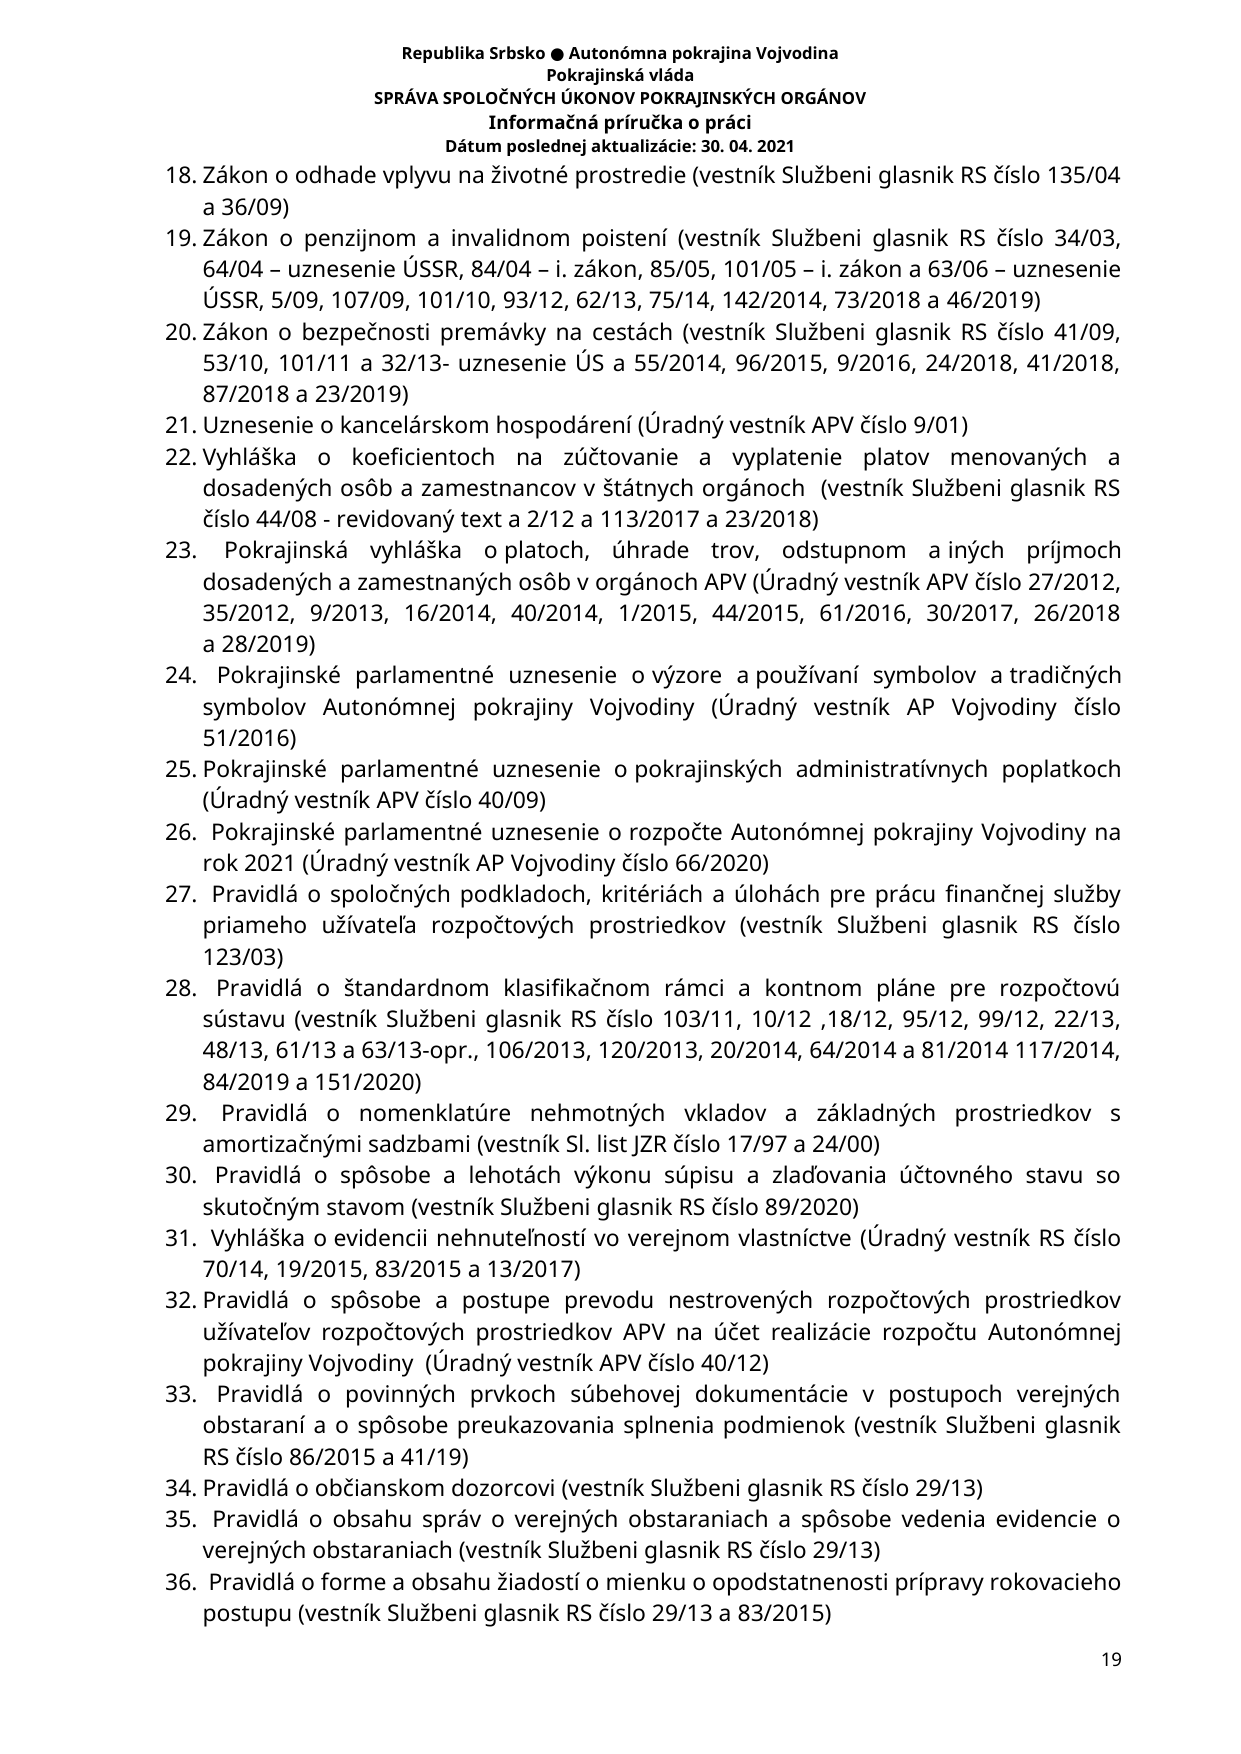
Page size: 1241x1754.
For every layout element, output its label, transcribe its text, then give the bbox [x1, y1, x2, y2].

list Pravidlá o povinných prvkoch súbehovej dokumentácie v postupoch verejných obstaraní a o spôsobe preukazovania splnenia podmienok (vestník Službeni glasnik RS číslo 86/2015 a 41/19) [165, 1378, 1122, 1472]
list Pravidlá o obsahu správ o verejných obstaraniach a spôsobe vedenia evidencie o verejných obstaraniach (vestník Službeni glasnik RS číslo 29/13) [165, 1503, 1122, 1566]
list Pravidlá o spôsobe a postupe prevodu nestrovených rozpočtových prostriedkov užívateľov rozpočtových prostriedkov APV na účet realizácie rozpočtu Autonómnej pokrajiny Vojvodiny (Úradný vestník APV číslo 40/12) [165, 1284, 1122, 1378]
list Pravidlá o spoločných podkladoch, kritériách a úlohách pre prácu finančnej služby priameho užívateľa rozpočtových prostriedkov (vestník Službeni glasnik RS číslo 123/03) [165, 878, 1122, 972]
list Pravidlá o štandardnom klasifikačnom rámci a kontnom pláne pre rozpočtovú sústavu (vestník Službeni glasnik RS číslo 103/11, 10/12 ,18/12, 95/12, 99/12, 22/13, 48/13, 61/13 a 63/13-opr., 106/2013, 120/2013, 20/2014, 64/2014 a 81/2014 117/2014, 84/2019 a 151/2020) [165, 972, 1122, 1097]
list Pokrajinská vyhláška o platoch, úhrade trov, odstupnom a iných príjmoch dosadených a zamestnaných osôb v orgánoch APV (Úradný vestník APV číslo 27/2012, 35/2012, 9/2013, 16/2014, 40/2014, 1/2015, 44/2015, 61/2016, 30/2017, 26/2018 a 28/2019) [165, 534, 1122, 659]
list Zákon o penzijnom a invalidnom poistení (vestník Službeni glasnik RS číslo 34/03, 64/04 – uznesenie ÚSSR, 84/04 – i. zákon, 85/05, 101/05 – i. zákon a 63/06 – uznesenie ÚSSR, 5/09, 107/09, 101/10, 93/12, 62/13, 75/14, 142/2014, 73/2018 a 46/2019) [165, 222, 1122, 316]
list Pravidlá o spôsobe a lehotách výkonu súpisu a zlaďovania účtovného stavu so skutočným stavom (vestník Službeni glasnik RS číslo 89/2020) [165, 1159, 1122, 1222]
list Pokrajinské parlamentné uznesenie o pokrajinských administratívnych poplatkoch (Úradný vestník APV číslo 40/09) [165, 753, 1122, 816]
list Pokrajinské parlamentné uznesenie o výzore a používaní symbolov a tradičných symbolov Autonómnej pokrajiny Vojvodiny (Úradný vestník AP Vojvodiny číslo 51/2016) [165, 659, 1122, 753]
list Zákon o odhade vplyvu na životné prostredie (vestník Službeni glasnik RS číslo 135/04 a 36/09) [165, 159, 1122, 222]
list Pravidlá o nomenklatúre nehmotných vkladov a základných prostriedkov s amortizačnými sadzbami (vestník Sl. list JZR číslo 17/97 a 24/00) [165, 1097, 1122, 1159]
list Zákon o bezpečnosti premávky na cestách (vestník Službeni glasnik RS číslo 41/09, 53/10, 101/11 a 32/13- uznesenie ÚS a 55/2014, 96/2015, 9/2016, 24/2018, 41/2018, 87/2018 a 23/2019) [165, 316, 1122, 409]
list Vyhláška o koeficientoch na zúčtovanie a vyplatenie platov menovaných a dosadených osôb a zamestnancov v štátnych orgánoch (vestník Službeni glasnik RS číslo 44/08 - revidovaný text a 2/12 a 113/2017 a 23/2018) [165, 441, 1122, 534]
list Pravidlá o forme a obsahu žiadostí o mienku o opodstatnenosti prípravy rokovacieho postupu (vestník Službeni glasnik RS číslo 29/13 a 83/2015) [165, 1566, 1122, 1628]
list Pravidlá o občianskom dozorcovi (vestník Službeni glasnik RS číslo 29/13) [165, 1472, 1122, 1503]
list Vyhláška o evidencii nehnuteľností vo verejnom vlastníctve (Úradný vestník RS číslo 70/14, 19/2015, 83/2015 a 13/2017) [165, 1222, 1122, 1284]
list Uznesenie o kancelárskom hospodárení (Úradný vestník APV číslo 9/01) [165, 409, 1122, 441]
list Pokrajinské parlamentné uznesenie o rozpočte Autonómnej pokrajiny Vojvodiny na rok 2021 (Úradný vestník AP Vojvodiny číslo 66/2020) [165, 816, 1122, 878]
